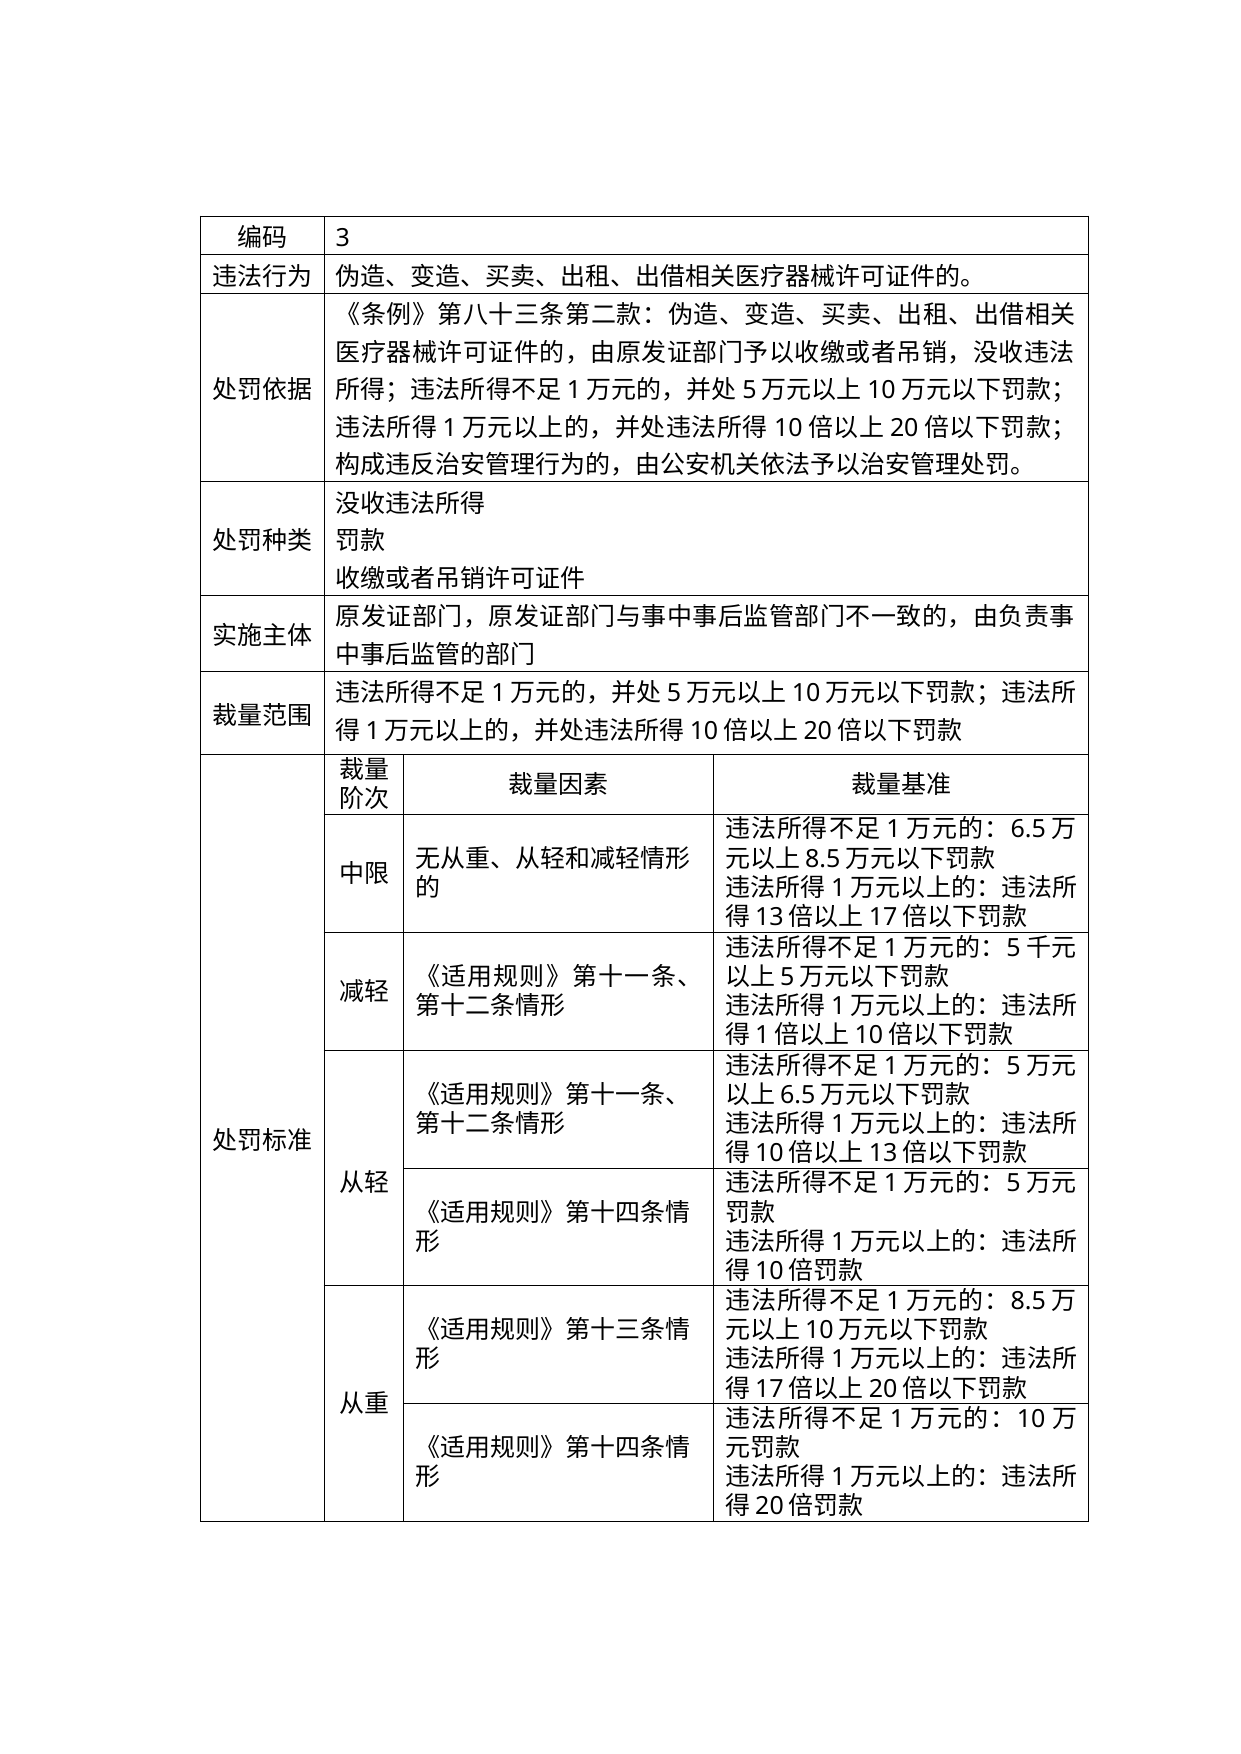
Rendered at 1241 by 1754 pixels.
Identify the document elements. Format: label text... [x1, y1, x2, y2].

table_cell 《适用规则》第十一条、第十二条情形 [404, 933, 713, 1050]
table_cell 原发证部门，原发证部门与事中事后监管部门不一致的，由负责事中事后监管的部门 [325, 596, 1088, 671]
table_cell 伪造、变造、买卖、出租、出借相关医疗器械许可证件的。 [325, 255, 1088, 293]
table_cell 裁量阶次 [325, 755, 403, 813]
table_cell 违法所得不足1万元的：6.5万元以上8.5万元以下罚款 违法所得1万元以上的：违法所得13倍以上17倍以下罚款 [714, 815, 1088, 932]
table_cell 违法所得不足1万元的：5万元以上6.5万元以下罚款 违法所得1万元以上的：违法所得10倍以上13倍以下罚款 [714, 1051, 1088, 1167]
table_cell 没收违法所得 罚款 收缴或者吊销许可证件 [325, 482, 1088, 595]
table_cell 违法所得不足1万元的：10万元罚款 违法所得1万元以上的：违法所得20倍罚款 [714, 1404, 1088, 1521]
table_cell 减轻 [325, 933, 403, 1050]
table_cell 处罚依据 [201, 294, 324, 481]
table_cell 无从重、从轻和减轻情形的 [404, 815, 713, 932]
table_cell 违法行为 [201, 255, 324, 293]
table_cell 《适用规则》第十四条情形 [404, 1404, 713, 1521]
table_header 3 [325, 217, 1088, 254]
table_cell 裁量因素 [404, 755, 713, 813]
table_cell 违法所得不足1万元的，并处5万元以上10万元以下罚款；违法所得1万元以上的，并处违法所得10倍以上20倍以下罚款 [325, 672, 1088, 754]
table_cell 违法所得不足1万元的：5万元罚款 违法所得1万元以上的：违法所得10倍罚款 [714, 1169, 1088, 1285]
table_cell 《适用规则》第十一条、第十二条情形 [404, 1051, 713, 1167]
table_header 编码 [201, 217, 324, 254]
table_cell 《条例》第八十三条第二款：伪造、变造、买卖、出租、出借相关医疗器械许可证件的，由原发证部门予以收缴或者吊销，没收违法所得；违法所得不足1万元的，并处5万元以上10万元以下罚款；违法所得1万元以上的，并处违法所得10倍以上20倍以下罚款；构成违反治安管理行为的，由公安机关依法予以治安管理处罚。 [325, 294, 1088, 481]
table_cell 裁量基准 [714, 755, 1088, 813]
table_cell 违法所得不足1万元的：5千元以上5万元以下罚款 违法所得1万元以上的：违法所得1倍以上10倍以下罚款 [714, 933, 1088, 1050]
table_cell 《适用规则》第十三条情形 [404, 1286, 713, 1403]
table_cell 处罚标准 [201, 755, 324, 1521]
table_cell 处罚种类 [201, 482, 324, 595]
table_cell 从轻 [325, 1051, 403, 1285]
table_cell 裁量范围 [201, 672, 324, 754]
table_cell 从重 [325, 1286, 403, 1521]
table_cell 实施主体 [201, 596, 324, 671]
table_cell 违法所得不足1万元的：8.5万元以上10万元以下罚款 违法所得1万元以上的：违法所得17倍以上20倍以下罚款 [714, 1286, 1088, 1403]
table_cell 中限 [325, 815, 403, 932]
table_cell 《适用规则》第十四条情形 [404, 1169, 713, 1285]
